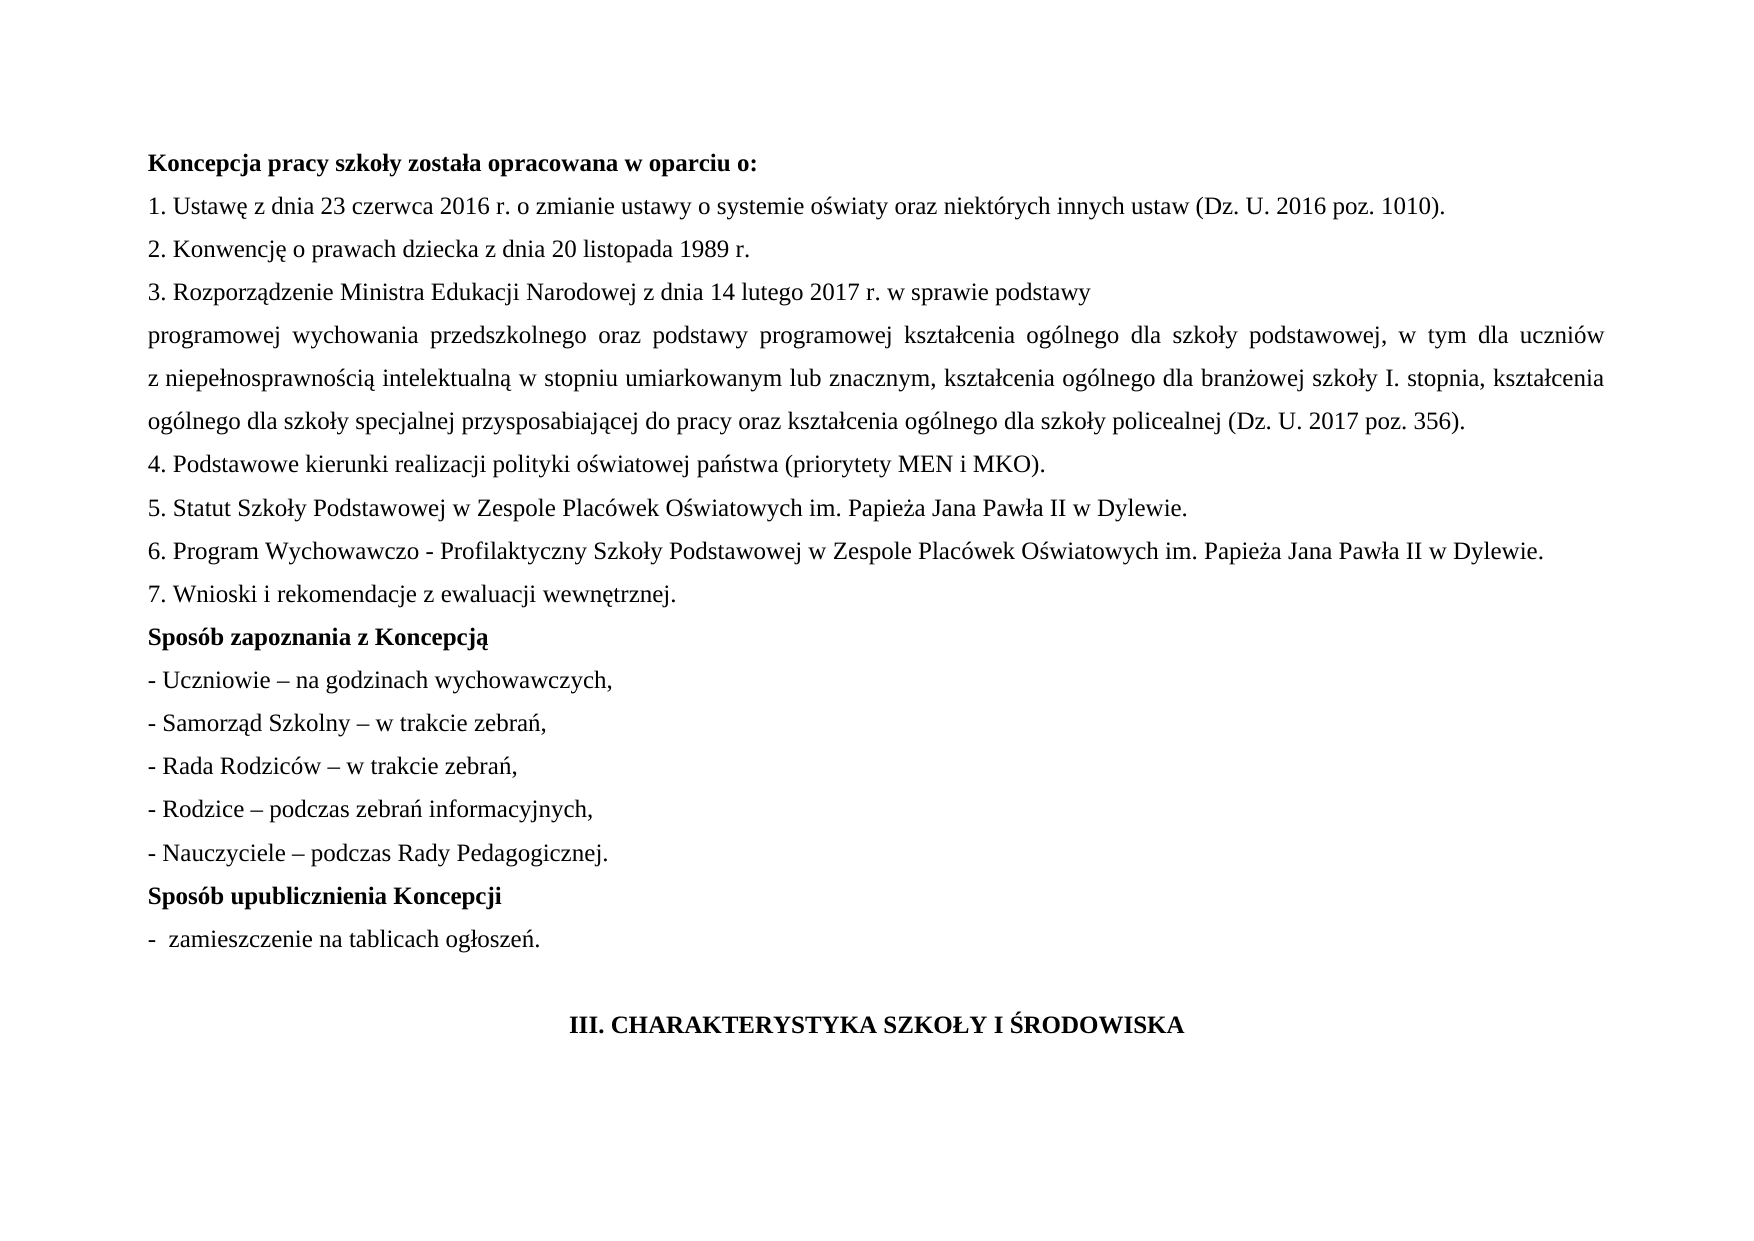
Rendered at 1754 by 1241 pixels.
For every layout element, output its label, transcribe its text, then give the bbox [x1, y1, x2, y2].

text 4. Podstawowe kierunki realizacji polityki oświatowej państwa (priorytety MEN i MKO). [148, 449, 1606, 478]
text Koncepcja pracy szkoły została opracowana w oparciu o: [148, 148, 1606, 176]
text programowej wychowania przedszkolnego oraz podstawy programowej kształcenia ogólnego dla szkoły podstawowej, w tym dla uczniów z niepełnosprawnością intelektualną w stopniu umiarkowanym lub znacznym, kształcenia ogólnego dla branżowej szkoły I. stopnia, kształcenia ogólnego dla szkoły specjalnej przysposabiającej do pracy oraz kształcenia ogólnego dla szkoły policealnej (Dz. U. 2017 poz. 356). [148, 320, 1606, 435]
text - Uczniowie – na godzinach wychowawczych, [148, 665, 1606, 694]
text - Rodzice – podczas zebrań informacyjnych, [148, 794, 1606, 823]
text 2. Konwencję o prawach dziecka z dnia 20 listopada 1989 r. [148, 234, 1606, 263]
text 1. Ustawę z dnia 23 czerwca 2016 r. o zmianie ustawy o systemie oświaty oraz niektórych innych ustaw (Dz. U. 2016 poz. 1010). [148, 191, 1606, 219]
text - zamieszczenie na tablicach ogłoszeń. [148, 924, 1606, 953]
text - Rada Rodziców – w trakcie zebrań, [148, 751, 1606, 780]
text 5. Statut Szkoły Podstawowej w Zespole Placówek Oświatowych im. Papieża Jana Pawła II w Dylewie. [148, 493, 1606, 521]
text - Samorząd Szkolny – w trakcie zebrań, [148, 708, 1606, 737]
text 3. Rozporządzenie Ministra Edukacji Narodowej z dnia 14 lutego 2017 r. w sprawie podstawy [148, 277, 1606, 306]
text Sposób zapoznania z Koncepcją [148, 622, 1606, 651]
text 6. Program Wychowawczo - Profilaktyczny Szkoły Podstawowej w Zespole Placówek Oświatowych im. Papieża Jana Pawła II w Dylewie. [148, 536, 1606, 564]
text - Nauczyciele – podczas Rady Pedagogicznej. [148, 838, 1606, 866]
text 7. Wnioski i rekomendacje z ewaluacji wewnętrznej. [148, 579, 1606, 608]
text III. CHARAKTERYSTYKA SZKOŁY I ŚRODOWISKA [148, 1010, 1606, 1039]
text Sposób upublicznienia Koncepcji [148, 881, 1606, 909]
